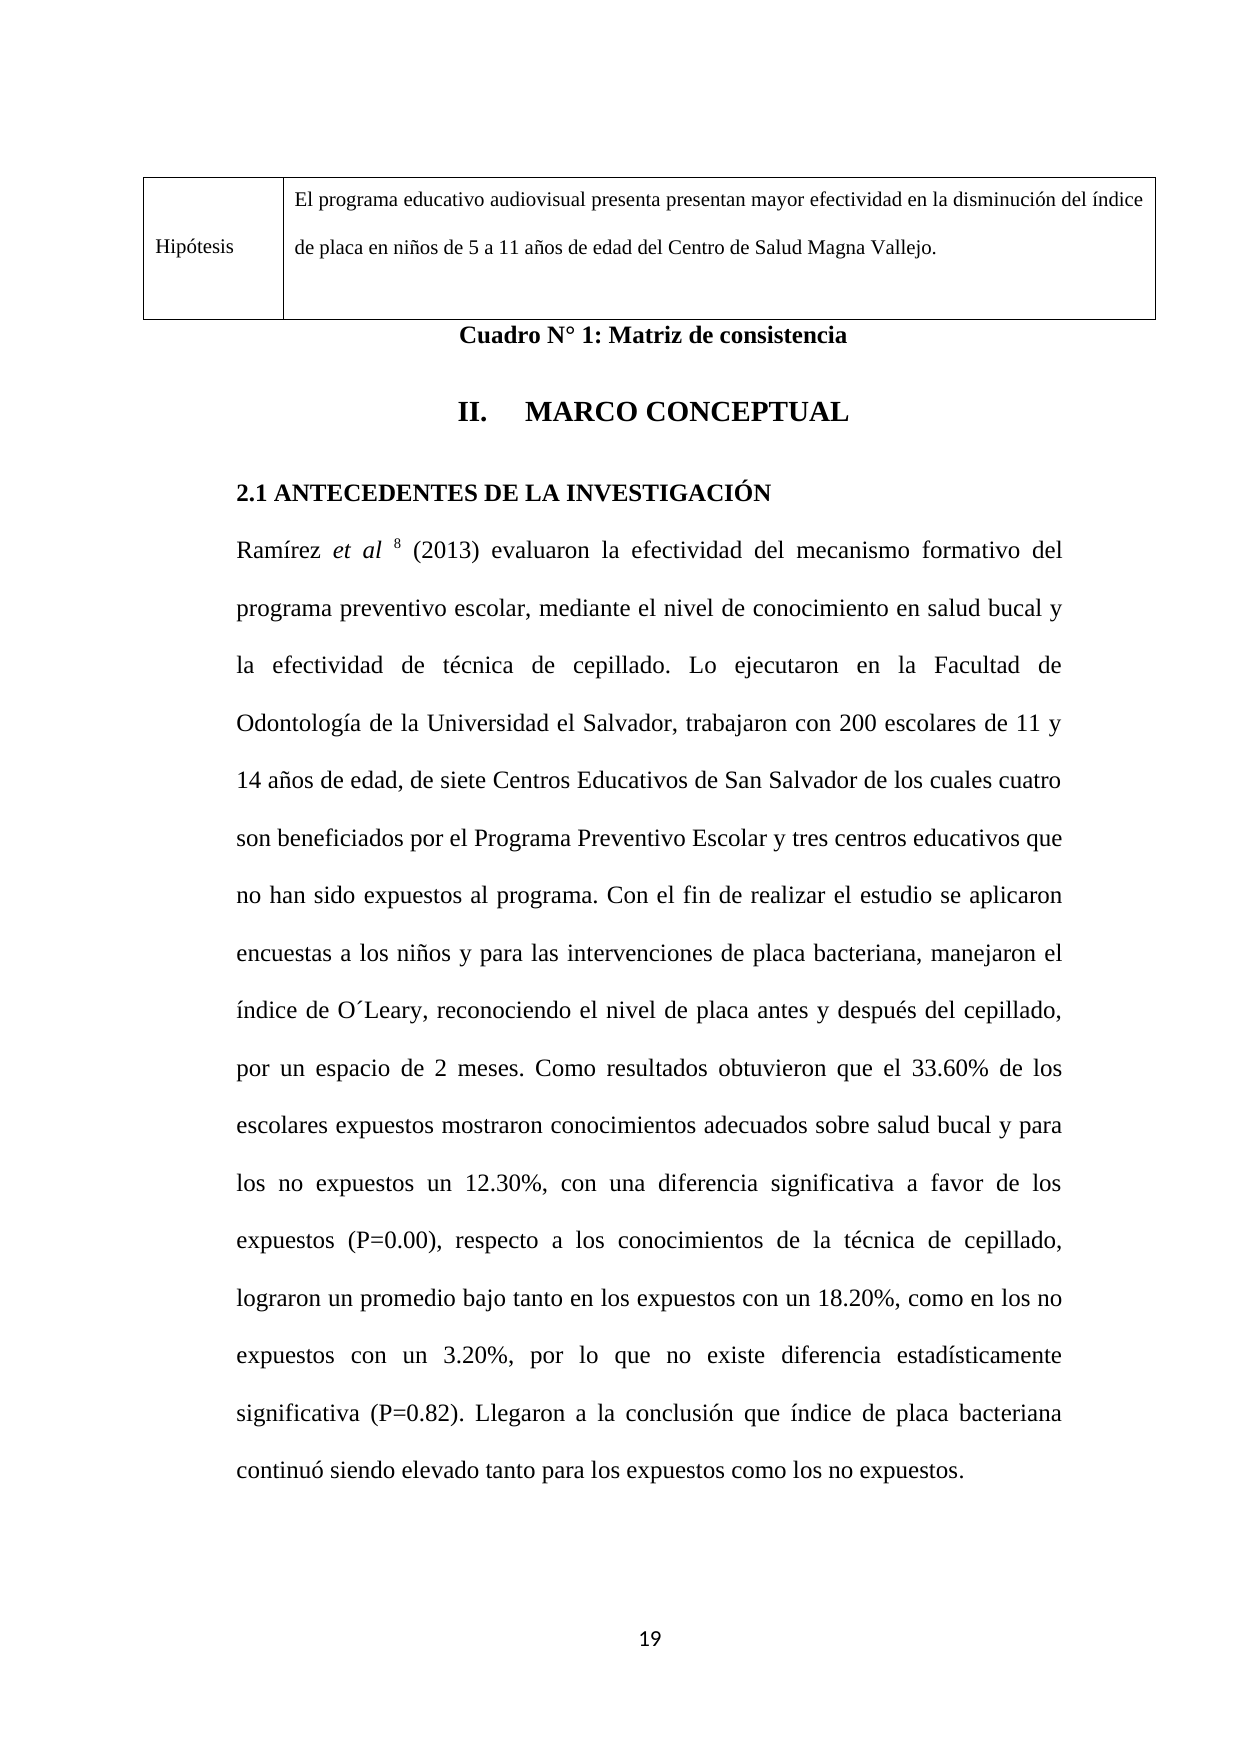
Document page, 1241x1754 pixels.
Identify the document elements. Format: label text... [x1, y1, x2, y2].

table_cell Hipótesis [144, 178, 283, 319]
subtitle 2.1 ANTECEDENTES DE LA INVESTIGACIÓN [236, 478, 1063, 506]
list MARCO CONCEPTUAL [274, 394, 1063, 427]
text Ramírez et al 8 (2013) evaluaron la efectividad del mecanismo formativo del programa preventivo escolar, mediante el nivel de conocimiento en salud bucal y la efectividad de técnica de cepillado. Lo ejecutaron en la Facultad de Odontología de la Universidad el Salvador, trabajaron con 200 escolares de 11 y 14 años de edad, de siete Centros Educativos de San Salvador de los cuales cuatro son beneficiados por el Programa Preventivo Escolar y tres centros educativos que no han sido expuestos al programa. Con el fin de realizar el estudio se aplicaron encuestas a los niños y para las intervenciones de placa bacteriana, manejaron el índice de O´Leary, reconociendo el nivel de placa antes y después del cepillado, por un espacio de 2 meses. Como resultados obtuvieron que el 33.60% de los escolares expuestos mostraron conocimientos adecuados sobre salud bucal y para los no expuestos un 12.30%, con una diferencia significativa a favor de los expuestos (P=0.00), respecto a los conocimientos de la técnica de cepillado, lograron un promedio bajo tanto en los expuestos con un 18.20%, como en los no expuestos con un 3.20%, por lo que no existe diferencia estadísticamente significativa (P=0.82). Llegaron a la conclusión que índice de placa bacteriana continuó siendo elevado tanto para los expuestos como los no expuestos. [236, 535, 1063, 1484]
text Cuadro N° 1: Matriz de consistencia [243, 320, 1063, 348]
table_cell El programa educativo audiovisual presenta presentan mayor efectividad en la disminución del índice de placa en niños de 5 a 11 años de edad del Centro de Salud Magna Vallejo. [284, 178, 1155, 319]
